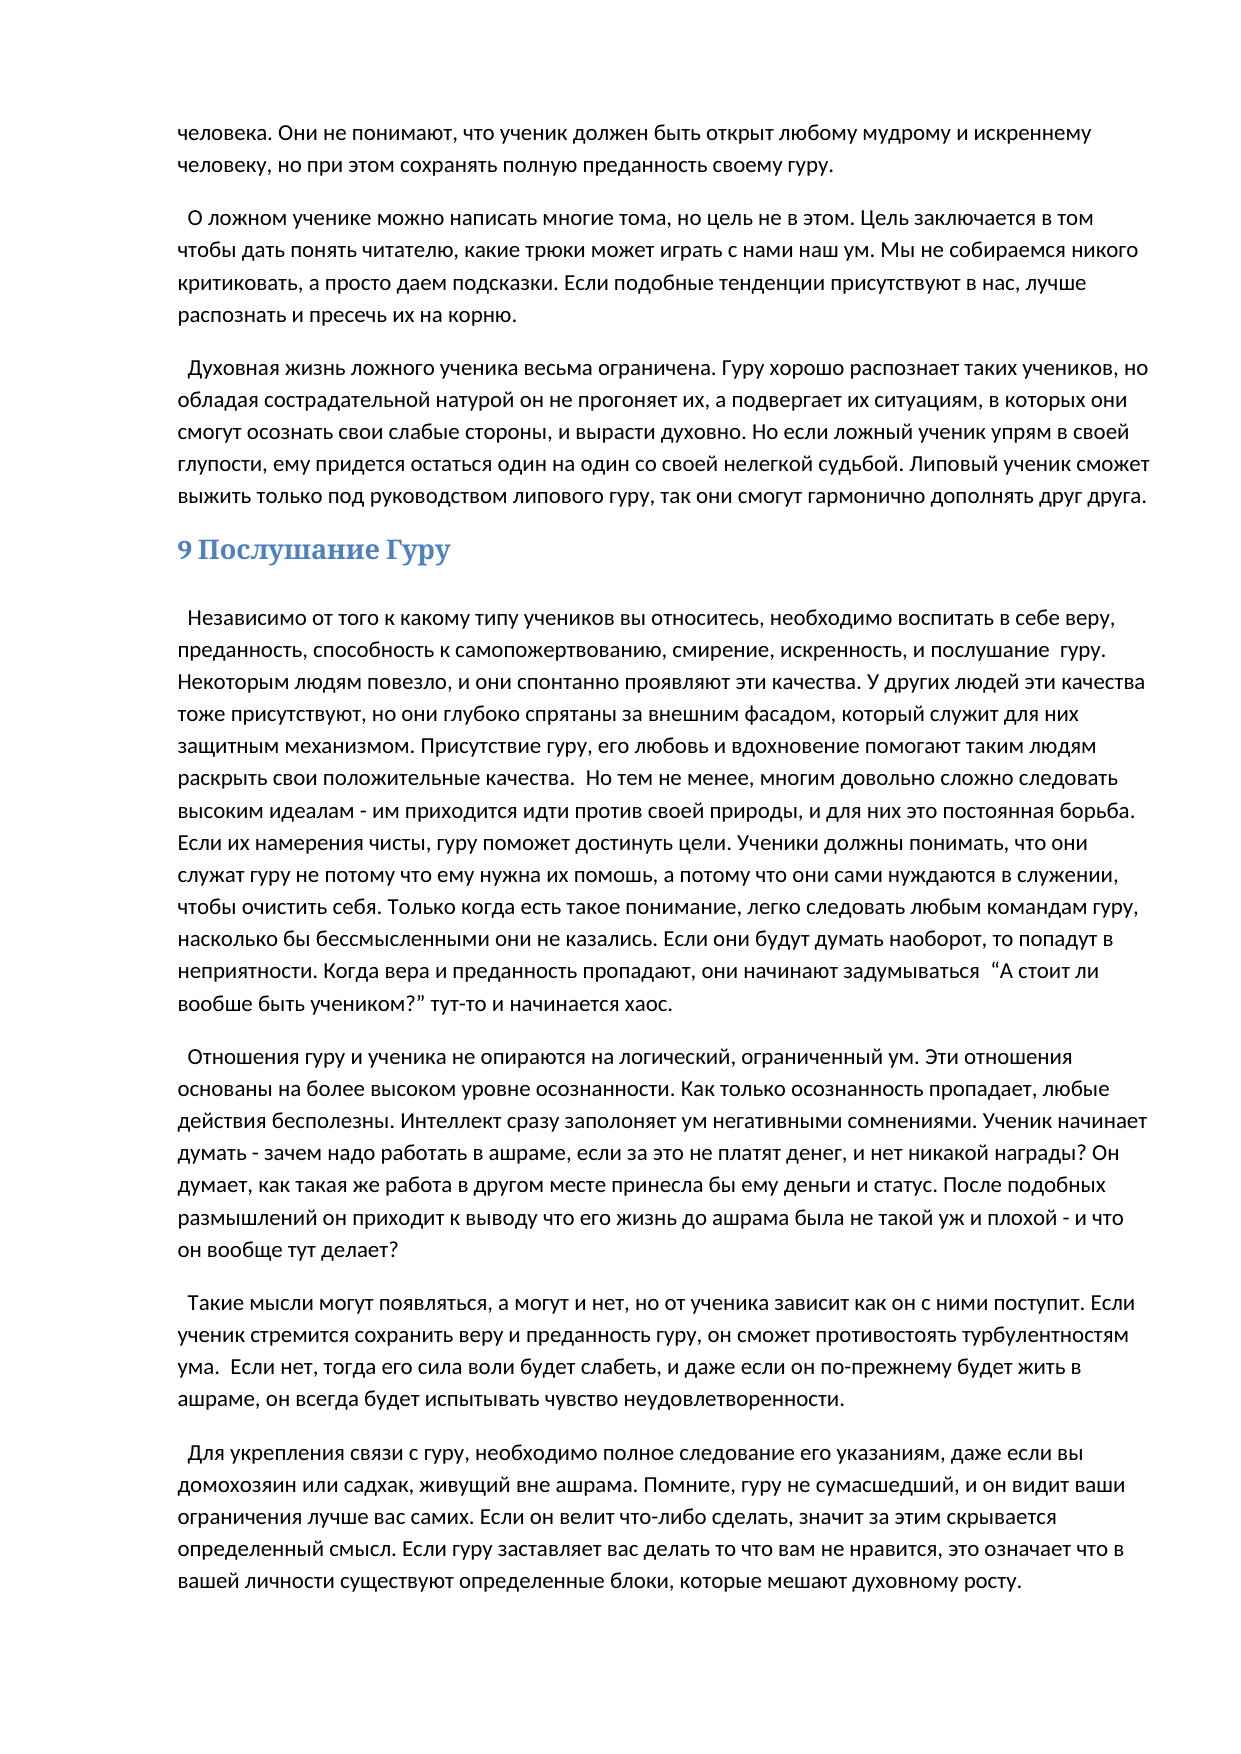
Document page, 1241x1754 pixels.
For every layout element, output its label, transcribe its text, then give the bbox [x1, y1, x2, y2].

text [177, 118, 1152, 178]
text Такие мысли могут появляться, а могут и нет, но от ученика зависит как он с ними поступит. Если ученик стремится сохранить веру и преданность гуру, он сможет противостоять турбулентностям ума. Если нет, тогда его сила воли будет слабеть, и даже если он по-прежнему будет жить в ашраме, он всегда будет испытывать чувство неудовлетворенности. [177, 1288, 1152, 1413]
text Для укрепления связи с гуру, необходимо полное следование его указаниям, даже если вы домохозяин или садхак, живущий вне ашрама. Помните, гуру не сумасшедший, и он видит ваши ограничения лучше вас самих. Если он велит что-либо сделать, значит за этим скрывается определенный смысл. Если гуру заставляет вас делать то что вам не нравится, это означает что в вашей личности существуют определенные блоки, которые мешают духовному росту. [177, 1438, 1152, 1594]
text Отношения гуру и ученика не опираются на логический, ограниченный ум. Эти отношения основаны на более высоком уровне осознанности. Как только осознанность пропадает, любые действия бесполезны. Интеллект сразу заполоняет ум негативными сомнениями. Ученик начинает думать - зачем надо работать в ашраме, если за это не платят денег, и нет никакой награды? Он думает, как такая же работа в другом месте принесла бы ему деньги и статус. После подобных размышлений он приходит к выводу что его жизнь до ашрама была не такой уж и плохой - и что он вообще тут делает? [177, 1042, 1152, 1263]
text Независимо от того к какому типу учеников вы относитесь, необходимо воспитать в себе веру, преданность, способность к самопожертвованию, смирение, искренность, и послушание гуру. Некоторым людям повезло, и они спонтанно проявляют эти качества. У других людей эти качества тоже присутствуют, но они глубоко спрятаны за внешним фасадом, который служит для них защитным механизмом. Присутствие гуру, его любовь и вдохновение помогают таким людям раскрыть свои положительные качества. Но тем не менее, многим довольно сложно следовать высоким идеалам - им приходится идти против своей природы, и для них это постоянная борьба. Если их намерения чисты, гуру поможет достинуть цели. Ученики должны понимать, что они служат гуру не потому что ему нужна их помошь, а потому что они сами нуждаются в служении, чтобы очистить себя. Только когда есть такое понимание, легко следовать любым командам гуру, насколько бы бессмысленными они не казались. Если они будут думать наоборот, то попадут в неприятности. Когда вера и преданность пропадают, они начинают задумываться “А стоит ли вообше быть учеником?” тут-то и начинается хаос. [177, 570, 1152, 1017]
text Духовная жизнь ложного ученика весьма ограничена. Гуру хорошо распознает таких учеников, но обладая сострадательной натурой он не прогоняет их, а подвергает их ситуациям, в которых они смогут осознать свои слабые стороны, и вырасти духовно. Но если ложный ученик упрям в своей глупости, ему придется остаться один на один со своей нелегкой судьбой. Липовый ученик сможет выжить только под руководством липового гуру, так они смогут гармонично дополнять друг друга. [177, 353, 1152, 510]
text О ложном ученике можно написать многие тома, но цель не в этом. Цель заключается в том чтобы дать понять читателю, какие трюки может играть с нами наш ум. Мы не собираемся никого критиковать, а просто даем подсказки. Если подобные тенденции присутствуют в нас, лучше распознать и пресечь их на корню. [177, 203, 1152, 328]
subtitle 9 Послушание Гуру [177, 535, 1152, 566]
